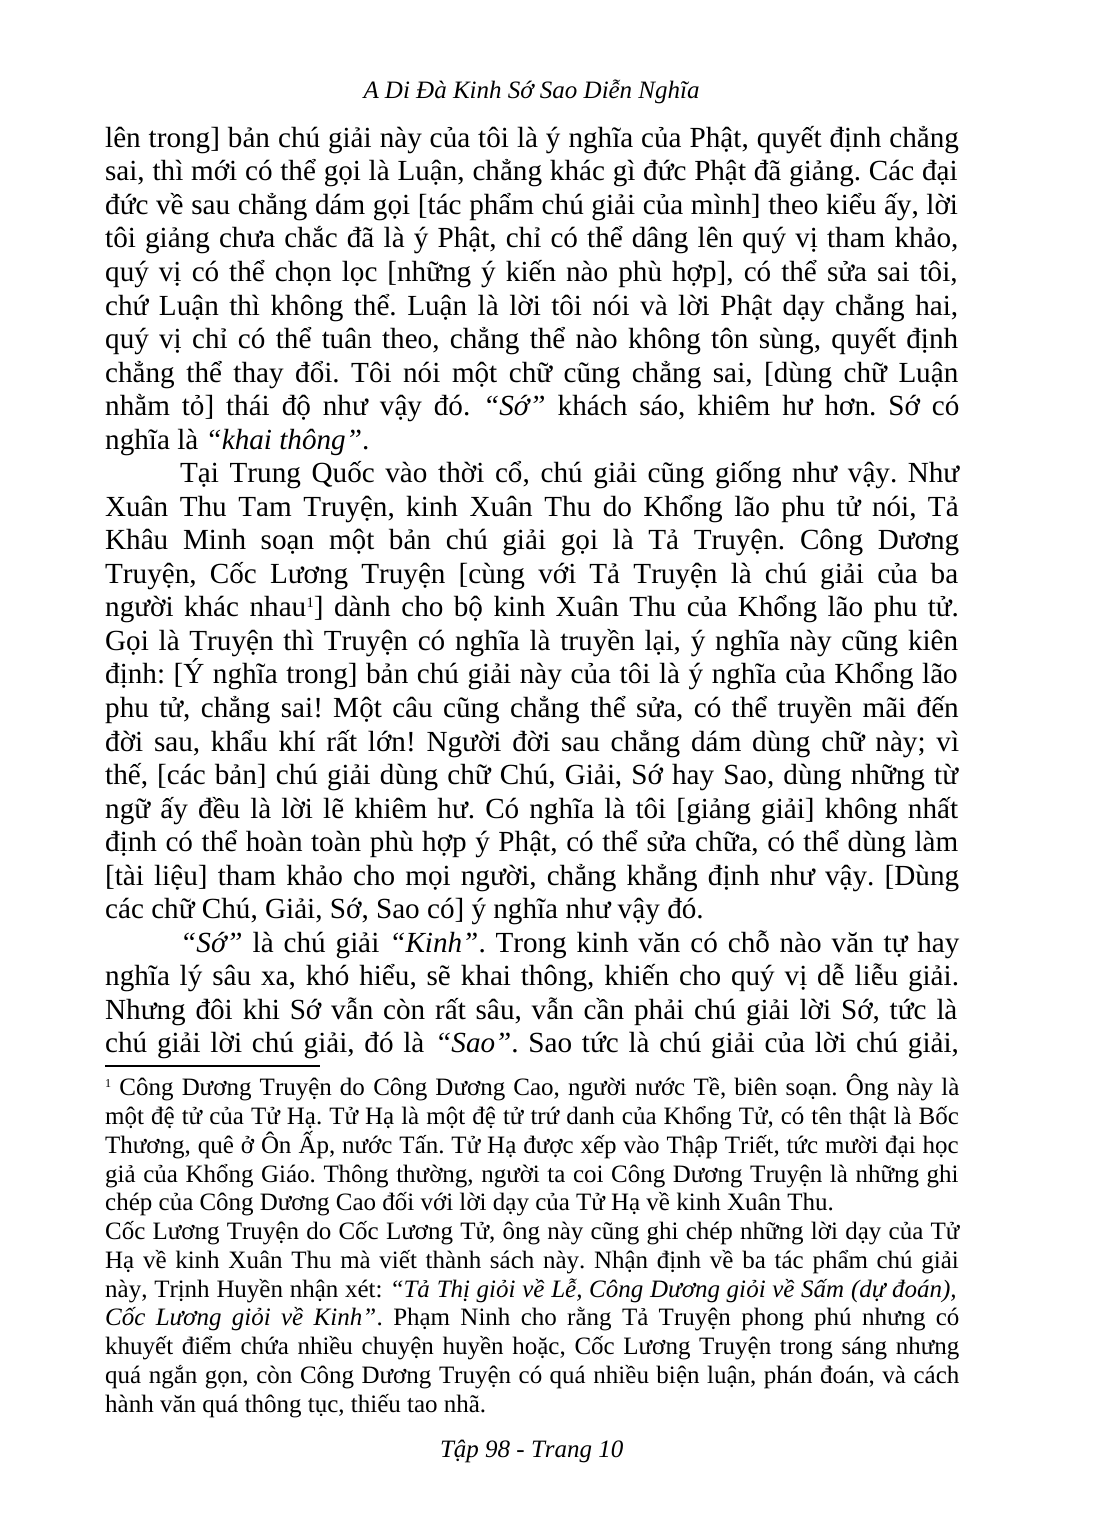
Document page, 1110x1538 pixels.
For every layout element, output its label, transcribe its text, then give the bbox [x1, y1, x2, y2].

text “Sớ” là chú giải “Kinh”. Trong kinh văn có chỗ nào văn tự hay nghĩa lý sâu xa, khó hiểu, sẽ khai thông, khiến cho quý vị dễ liễu giải. Nhưng đôi khi Sớ vẫn còn rất sâu, vẫn cần phải chú giải lời Sớ, tức là chú giải lời chú giải, đó là “Sao”. Sao tức là chú giải của lời chú giải, nghĩa là Sớ vẫn còn rất khó hiểu, bèn dùng Sao để giải thích Sớ. Hiện thời, chúng ta đọc Sao vẫn chưa hiểu, vẫn thấy [lời Sao] rất sâu, vẫn cần phải chú giải thêm, tức là vẫn phải giải thích thêm lời chú giải của chú giải, lời giải thích ấy gọi là Diễn Nghĩa. Do vậy có Sớ Sao Diễn Nghĩa. Diễn Nghĩa là chú giải lời Sao. Càng chú giải, ý nghĩa càng nhiều, ý nghĩa vĩnh viễn chẳng cùng tận, mục đích là mong cho chúng ta dễ hiểu rõ, dễ thấu hiểu ý nghĩa trong kinh. Vì thế, soạn Sớ, soạn Sao, hay viết Diễn Nghĩa, cho đến chúng tôi giảng giải, đều nhằm [cùng một] mục đích [như đã được nói] ở đây: Giúp cho chúng ta lý giải kinh này. Tiếp theo đây là định nghĩa nhằm giải thích chữ Sớ Sao: [105, 925, 960, 1059]
text Tại Trung Quốc vào thời cổ, chú giải cũng giống như vậy. Như Xuân Thu Tam Truyện, kinh Xuân Thu do Khổng lão phu tử nói, Tả Khâu Minh soạn một bản chú giải gọi là Tả Truyện. Công Dương Truyện, Cốc Lương Truyện [cùng với Tả Truyện là chú giải của ba người khác nhau] dành cho bộ kinh Xuân Thu của Khổng lão phu tử. Gọi là Truyện thì Truyện có nghĩa là truyền lại, ý nghĩa này cũng kiên định: [Ý nghĩa trong] bản chú giải này của tôi là ý nghĩa của Khổng lão phu tử, chẳng sai! Một câu cũng chẳng thể sửa, có thể truyền mãi đến đời sau, khẩu khí rất lớn! Người đời sau chẳng dám dùng chữ này; vì thế, [các bản] chú giải dùng chữ Chú, Giải, Sớ hay Sao, dùng những từ ngữ ấy đều là lời lẽ khiêm hư. Có nghĩa là tôi [giảng giải] không nhất định có thể hoàn toàn phù hợp ý Phật, có thể sửa chữa, có thể dùng làm [tài liệu] tham khảo cho mọi người, chẳng khẳng định như vậy. [Dùng các chữ Chú, Giải, Sớ, Sao có] ý nghĩa như vậy đó. [105, 455, 960, 925]
